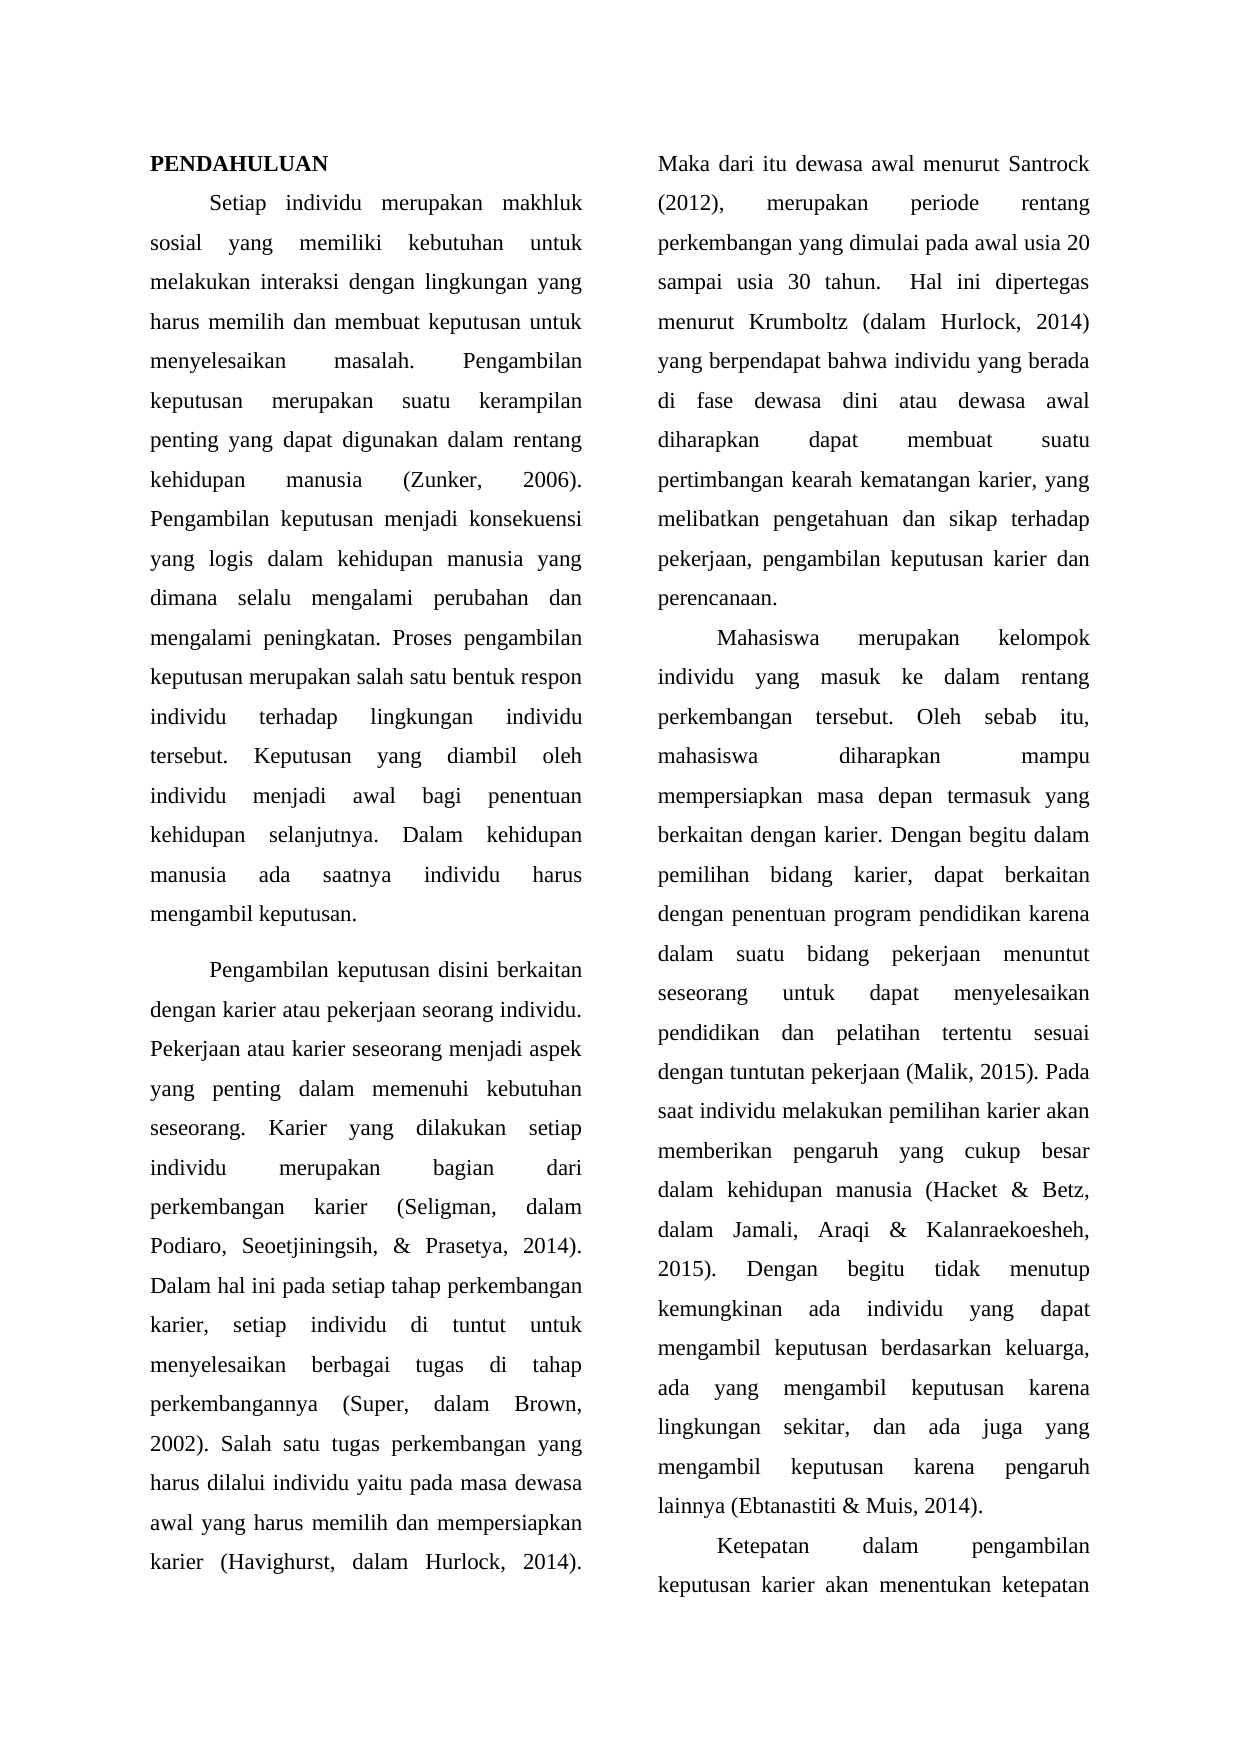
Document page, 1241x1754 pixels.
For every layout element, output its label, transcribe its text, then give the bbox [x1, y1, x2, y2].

text Setiap individu merupakan makhluk sosial yang memiliki kebutuhan untuk melakukan interaksi dengan lingkungan yang harus memilih dan membuat keputusan untuk menyelesaikan masalah. Pengambilan keputusan merupakan suatu kerampilan penting yang dapat digunakan dalam rentang kehidupan manusia (Zunker, 2006). Pengambilan keputusan menjadi konsekuensi yang logis dalam kehidupan manusia yang dimana selalu mengalami perubahan dan mengalami peningkatan. Proses pengambilan keputusan merupakan salah satu bentuk respon individu terhadap lingkungan individu tersebut. Keputusan yang diambil oleh individu menjadi awal bagi penentuan kehidupan selanjutnya. Dalam kehidupan manusia ada saatnya individu harus mengambil keputusan. [150, 189, 583, 926]
list Pengambilan keputusan disini berkaitan dengan karier atau pekerjaan seorang individu. Pekerjaan atau karier seseorang menjadi aspek yang penting dalam memenuhi kebutuhan seseorang. Karier yang dilakukan setiap individu merupakan bagian dari perkembangan karier (Seligman, dalam Podiaro, Seoetjiningsih, & Prasetya, 2014). Dalam hal ini pada setiap tahap perkembangan karier, setiap individu di tuntut untuk menyelesaikan berbagai tugas di tahap perkembangannya (Super, dalam Brown, 2002). Salah satu tugas perkembangan yang harus dilalui individu yaitu pada masa dewasa awal yang harus memilih dan mempersiapkan karier (Havighurst, dalam Hurlock, 2014). Maka dari itu dewasa awal menurut Santrock (2012), merupakan periode rentang perkembangan yang dimulai pada awal usia 20 sampai usia 30 tahun. Hal ini dipertegas menurut Krumboltz (dalam Hurlock, 2014) yang berpendapat bahwa individu yang berada di fase dewasa dini atau dewasa awal diharapkan dapat membuat suatu pertimbangan kearah kematangan karier, yang melibatkan pengetahuan dan sikap terhadap pekerjaan, pengambilan keputusan karier dan perencanaan. [150, 956, 583, 1575]
text PENDAHULUAN [150, 150, 583, 176]
list Mahasiswa merupakan kelompok individu yang masuk ke dalam rentang perkembangan tersebut. Oleh sebab itu, mahasiswa diharapkan mampu mempersiapkan masa depan termasuk yang berkaitan dengan karier. Dengan begitu dalam pemilihan bidang karier, dapat berkaitan dengan penentuan program pendidikan karena dalam suatu bidang pekerjaan menuntut seseorang untuk dapat menyelesaikan pendidikan dan pelatihan tertentu sesuai dengan tuntutan pekerjaan (Malik, 2015). Pada saat individu melakukan pemilihan karier akan memberikan pengaruh yang cukup besar dalam kehidupan manusia (Hacket & Betz, dalam Jamali, Araqi & Kalanraekoesheh, 2015). Dengan begitu tidak menutup kemungkinan ada individu yang dapat mengambil keputusan berdasarkan keluarga, ada yang mengambil keputusan karena lingkungan sekitar, dan ada juga yang mengambil keputusan karena pengaruh lainnya (Ebtanastiti & Muis, 2014). [658, 624, 1090, 1519]
list Pengambilan keputusan disini berkaitan dengan karier atau pekerjaan seorang individu. Pekerjaan atau karier seseorang menjadi aspek yang penting dalam memenuhi kebutuhan seseorang. Karier yang dilakukan setiap individu merupakan bagian dari perkembangan karier (Seligman, dalam Podiaro, Seoetjiningsih, & Prasetya, 2014). Dalam hal ini pada setiap tahap perkembangan karier, setiap individu di tuntut untuk menyelesaikan berbagai tugas di tahap perkembangannya (Super, dalam Brown, 2002). Salah satu tugas perkembangan yang harus dilalui individu yaitu pada masa dewasa awal yang harus memilih dan mempersiapkan karier (Havighurst, dalam Hurlock, 2014). Maka dari itu dewasa awal menurut Santrock (2012), merupakan periode rentang perkembangan yang dimulai pada awal usia 20 sampai usia 30 tahun. Hal ini dipertegas menurut Krumboltz (dalam Hurlock, 2014) yang berpendapat bahwa individu yang berada di fase dewasa dini atau dewasa awal diharapkan dapat membuat suatu pertimbangan kearah kematangan karier, yang melibatkan pengetahuan dan sikap terhadap pekerjaan, pengambilan keputusan karier dan perencanaan. [658, 150, 1090, 611]
